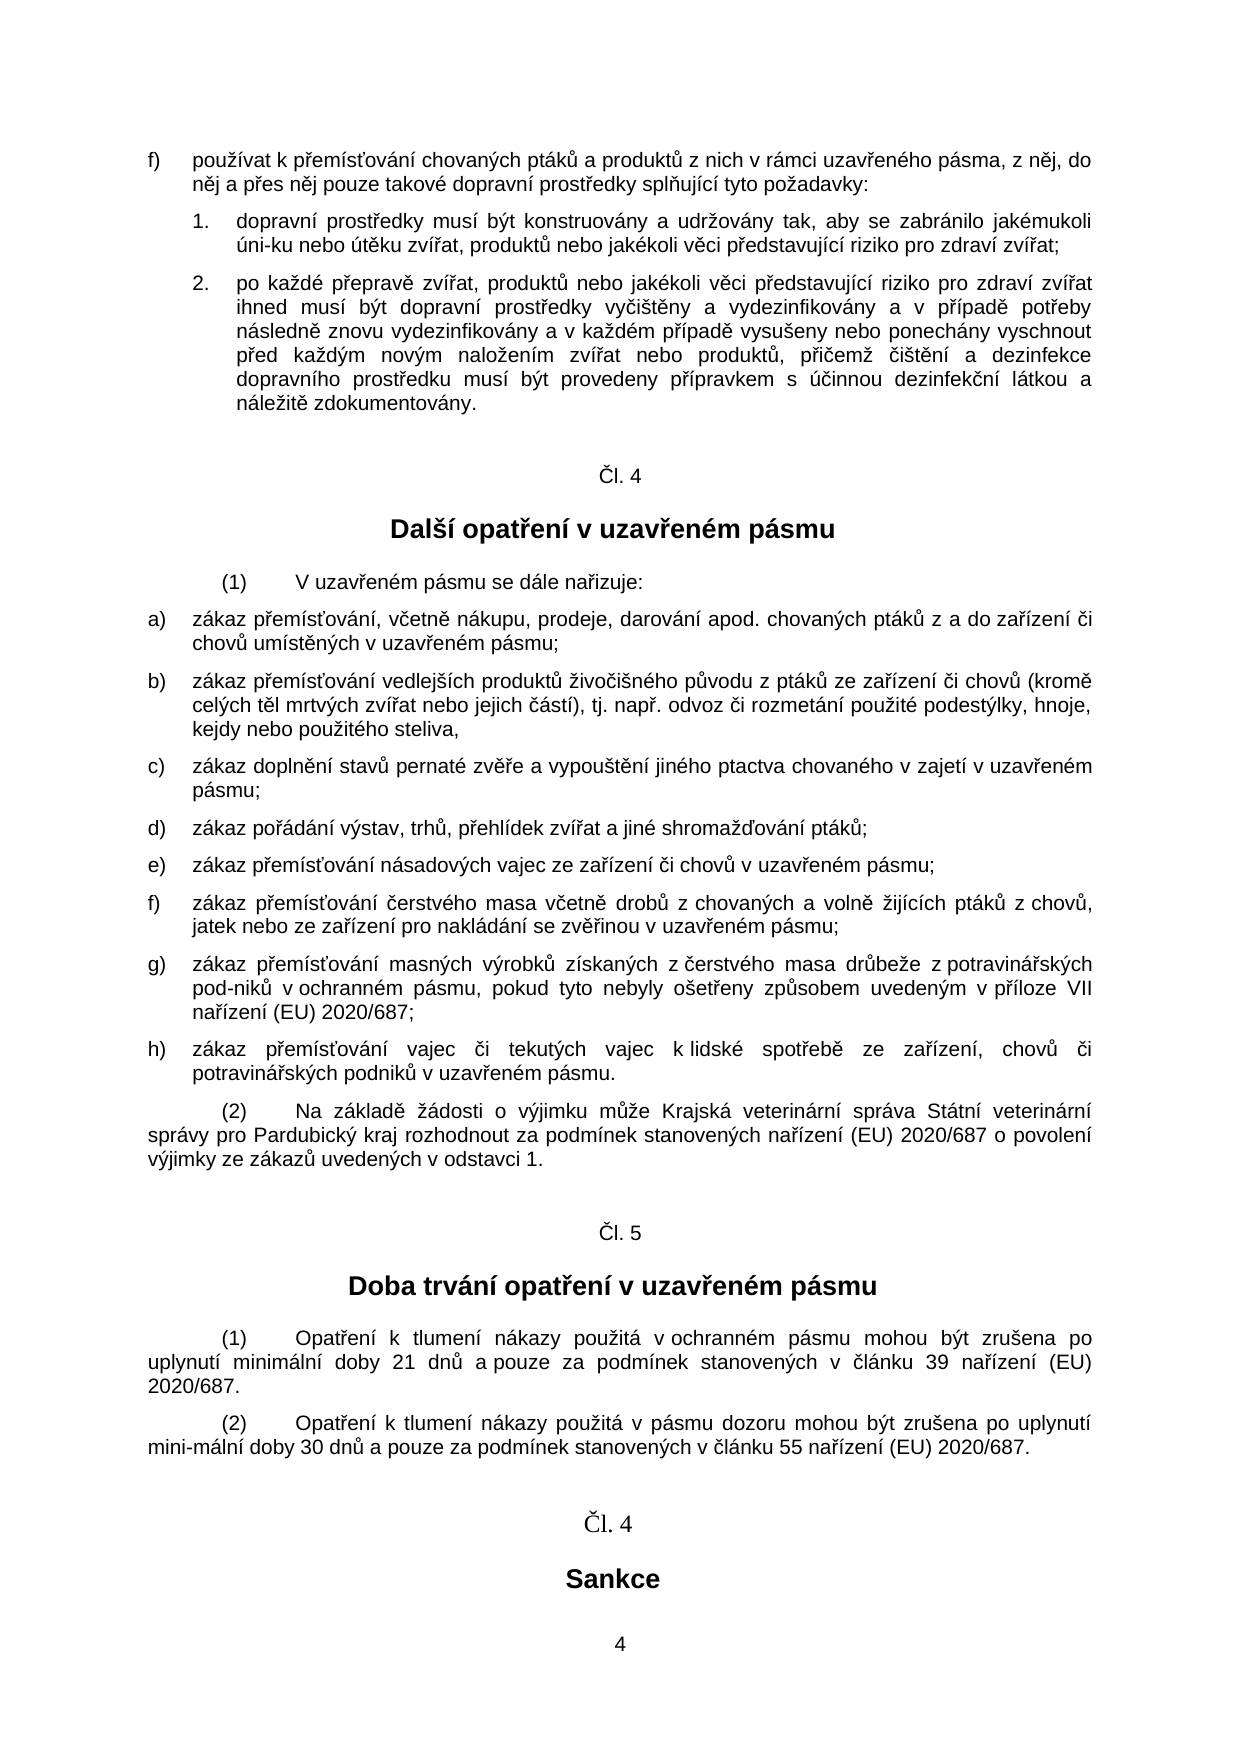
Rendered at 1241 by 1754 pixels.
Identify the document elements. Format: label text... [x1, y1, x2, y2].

list zákaz přemísťování masných výrobků získaných z čerstvého masa drůbeže z potravinářských pod-niků v ochranném pásmu, pokud tyto nebyly ošetřeny způsobem uvedeným v příloze VII nařízení (EU) 2020/687; [148, 952, 1093, 1024]
text Čl. 5 [148, 1221, 1093, 1244]
text Doba trvání opatření v uzavřeném pásmu [133, 1269, 1093, 1301]
list zákaz přemísťování vajec či tekutých vajec k lidské spotřebě ze zařízení, chovů či potravinářských podniků v uzavřeném pásmu. [148, 1037, 1093, 1085]
list zákaz přemísťování vedlejších produktů živočišného původu z ptáků ze zařízení či chovů (kromě celých těl mrtvých zvířat nebo jejich částí), tj. např. odvoz či rozmetání použité podestýlky, hnoje, kejdy nebo použitého steliva, [148, 668, 1093, 740]
list Opatření k tlumení nákazy použitá v pásmu dozoru mohou být zrušena po uplynutí mini-mální doby 30 dnů a pouze za podmínek stanovených v článku 55 nařízení (EU) 2020/687. [148, 1411, 1093, 1459]
list zákaz přemísťování, včetně nákupu, prodeje, darování apod. chovaných ptáků z a do zařízení či chovů umístěných v uzavřeném pásmu; [148, 607, 1093, 655]
list Na základě žádosti o výjimku může Krajská veterinární správa Státní veterinární správy pro Pardubický kraj rozhodnout za podmínek stanovených nařízení (EU) 2020/687 o povolení výjimky ze zákazů uvedených v odstavci 1. [148, 1099, 1093, 1171]
text Další opatření v uzavřeném pásmu [133, 513, 1093, 544]
list po každé přepravě zvířat, produktů nebo jakékoli věci představující riziko pro zdraví zvířat ihned musí být dopravní prostředky vyčištěny a vydezinfikovány a v případě potřeby následně znovu vydezinfikovány a v každém případě vysušeny nebo ponechány vyschnout před každým novým naložením zvířat nebo produktů, přičemž čištění a dezinfekce dopravního prostředku musí být provedeny přípravkem s účinnou dezinfekční látkou a náležitě zdokumentovány. [192, 271, 1093, 414]
text Sankce [133, 1563, 1093, 1594]
list zákaz přemísťování čerstvého masa včetně drobů z chovaných a volně žijících ptáků z chovů, jatek nebo ze zařízení pro nakládání se zvěřinou v uzavřeném pásmu; [148, 890, 1093, 938]
list zákaz pořádání výstav, trhů, přehlídek zvířat a jiné shromažďování ptáků; [148, 815, 1093, 839]
list Opatření k tlumení nákazy použitá v ochranném pásmu mohou být zrušena po uplynutí minimální doby 21 dnů a pouze za podmínek stanovených v článku 39 nařízení (EU) 2020/687. [148, 1326, 1093, 1398]
list V uzavřeném pásmu se dále nařizuje: [148, 569, 1093, 593]
list zákaz doplnění stavů pernaté zvěře a vypouštění jiného ptactva chovaného v zajetí v uzavřeném pásmu; [148, 754, 1093, 802]
list dopravní prostředky musí být konstruovány a udržovány tak, aby se zabránilo jakémukoli úni-ku nebo útěku zvířat, produktů nebo jakékoli věci představující riziko pro zdraví zvířat; [192, 209, 1093, 257]
list používat k přemísťování chovaných ptáků a produktů z nich v rámci uzavřeného pásma, z něj, do něj a přes něj pouze takové dopravní prostředky splňující tyto požadavky: [148, 148, 1093, 196]
text Čl. 4 [148, 464, 1093, 488]
list zákaz přemísťování násadových vajec ze zařízení či chovů v uzavřeném pásmu; [148, 853, 1093, 877]
